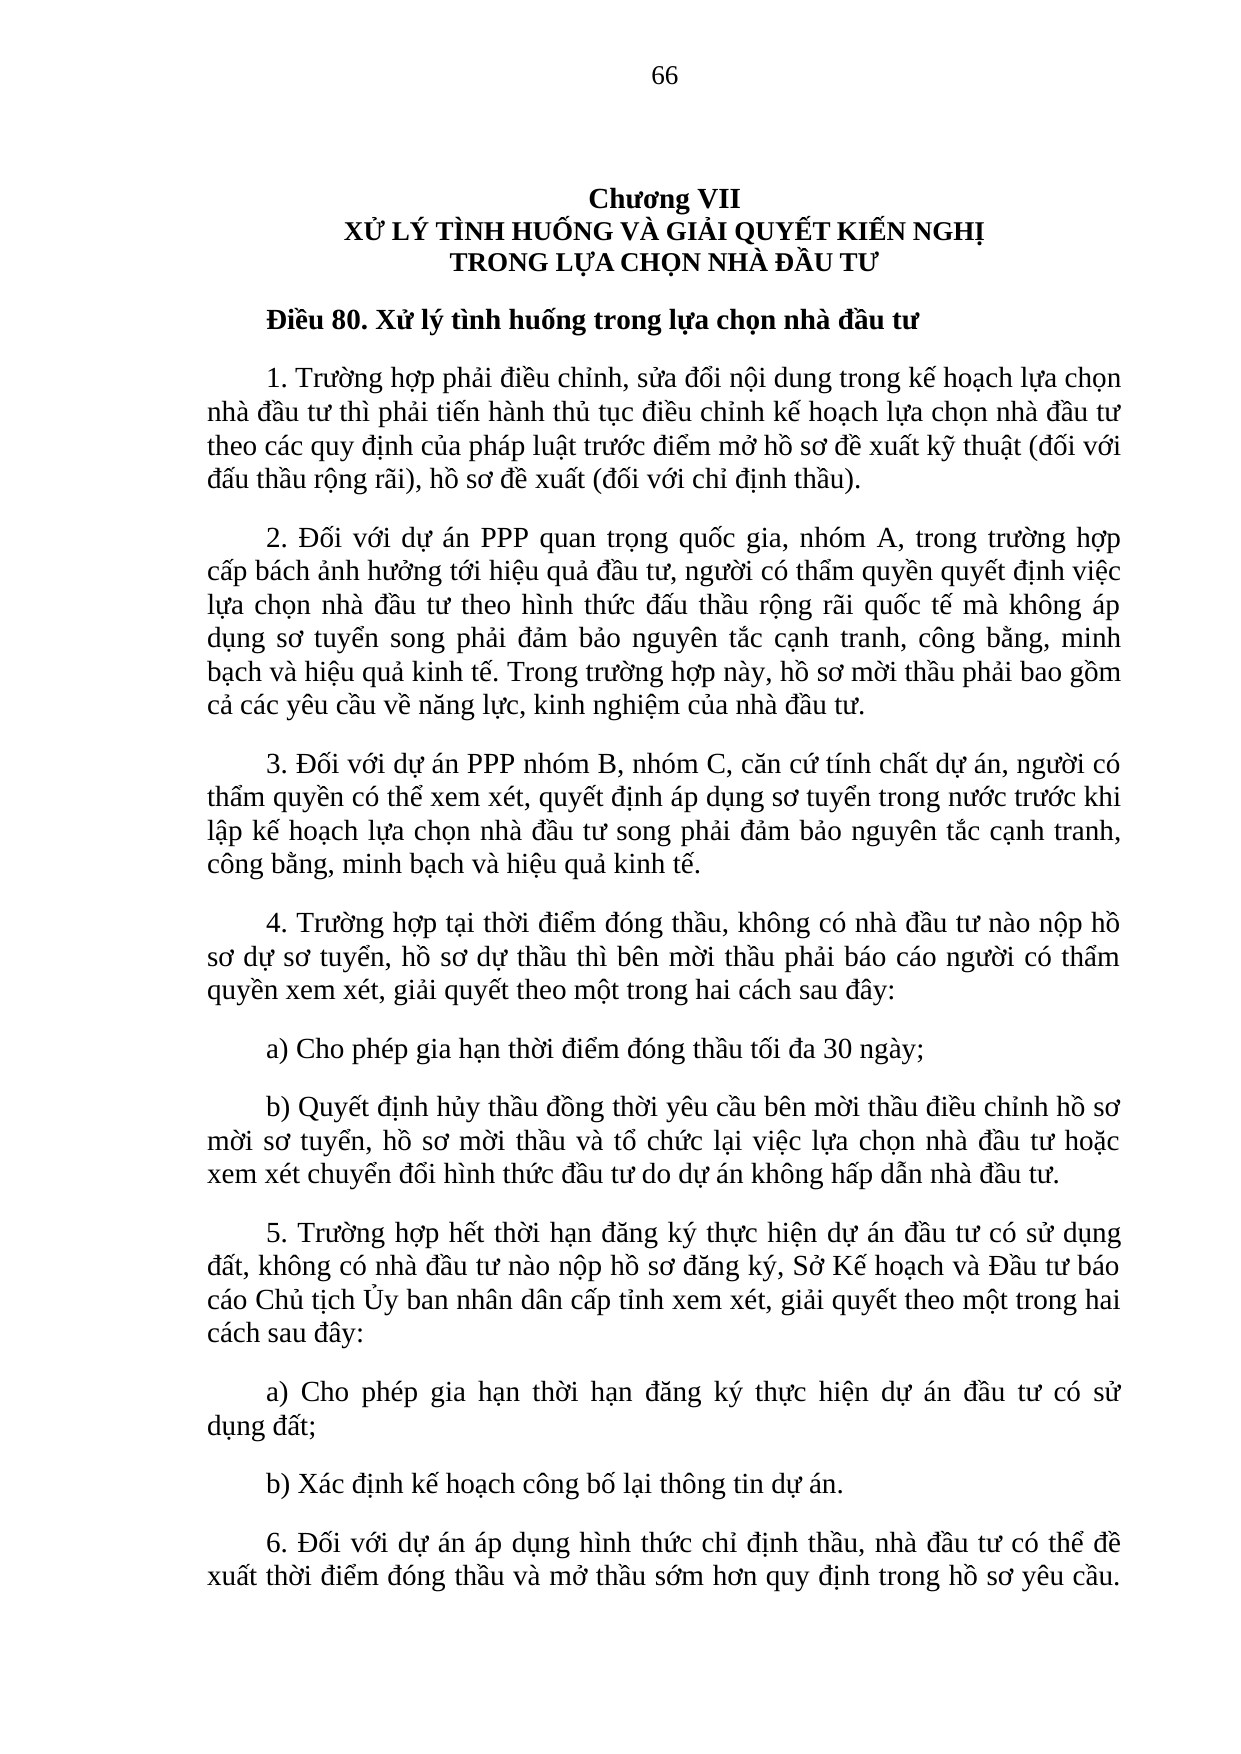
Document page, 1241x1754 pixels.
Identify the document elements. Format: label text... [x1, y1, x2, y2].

text b) Xác định kế hoạch công bố lại thông tin dự án. [207, 1466, 1122, 1500]
text a) Cho phép gia hạn thời hạn đăng ký thực hiện dự án đầu tư có sử dụng đất; [207, 1374, 1122, 1441]
text b) Quyết định hủy thầu đồng thời yêu cầu bên mời thầu điều chỉnh hồ sơ mời sơ tuyển, hồ sơ mời thầu và tổ chức lại việc lựa chọn nhà đầu tư hoặc xem xét chuyển đổi hình thức đầu tư do dự án không hấp dẫn nhà đầu tư. [207, 1089, 1122, 1190]
text 5. Trường hợp hết thời hạn đăng ký thực hiện dự án đầu tư có sử dụng đất, không có nhà đầu tư nào nộp hồ sơ đăng ký, Sở Kế hoạch và Đầu tư báo cáo Chủ tịch Ủy ban nhân dân cấp tỉnh xem xét, giải quyết theo một trong hai cách sau đây: [207, 1215, 1122, 1349]
text 2. Đối với dự án PPP quan trọng quốc gia, nhóm A, trong trường hợp cấp bách ảnh hưởng tới hiệu quả đầu tư, người có thẩm quyền quyết định việc lựa chọn nhà đầu tư theo hình thức đấu thầu rộng rãi quốc tế mà không áp dụng sơ tuyển song phải đảm bảo nguyên tắc cạnh tranh, công bằng, minh bạch và hiệu quả kinh tế. Trong trường hợp này, hồ sơ mời thầu phải bao gồm cả các yêu cầu về năng lực, kinh nghiệm của nhà đầu tư. [207, 520, 1122, 721]
text a) Cho phép gia hạn thời điểm đóng thầu tối đa 30 ngày; [207, 1031, 1122, 1064]
text 1. Trường hợp phải điều chỉnh, sửa đổi nội dung trong kế hoạch lựa chọn nhà đầu tư thì phải tiến hành thủ tục điều chỉnh kế hoạch lựa chọn nhà đầu tư theo các quy định của pháp luật trước điểm mở hồ sơ đề xuất kỹ thuật (đối với đấu thầu rộng rãi), hồ sơ đề xuất (đối với chỉ định thầu). [207, 361, 1122, 495]
text Điều 80. Xử lý tình huống trong lựa chọn nhà đầu tư [207, 302, 1122, 336]
text Chương VII [207, 181, 1122, 215]
text TRONG LỰA CHỌN NHÀ ĐẦU TƯ [207, 246, 1122, 277]
text XỬ LÝ TÌNH HUỐNG VÀ GIẢI QUYẾT KIẾN NGHỊ [207, 215, 1122, 246]
text 3. Đối với dự án PPP nhóm B, nhóm C, căn cứ tính chất dự án, người có thẩm quyền có thể xem xét, quyết định áp dụng sơ tuyển trong nước trước khi lập kế hoạch lựa chọn nhà đầu tư song phải đảm bảo nguyên tắc cạnh tranh, công bằng, minh bạch và hiệu quả kinh tế. [207, 746, 1122, 880]
text 4. Trường hợp tại thời điểm đóng thầu, không có nhà đầu tư nào nộp hồ sơ dự sơ tuyển, hồ sơ dự thầu thì bên mời thầu phải báo cáo người có thẩm quyền xem xét, giải quyết theo một trong hai cách sau đây: [207, 905, 1122, 1006]
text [207, 1525, 1122, 1592]
